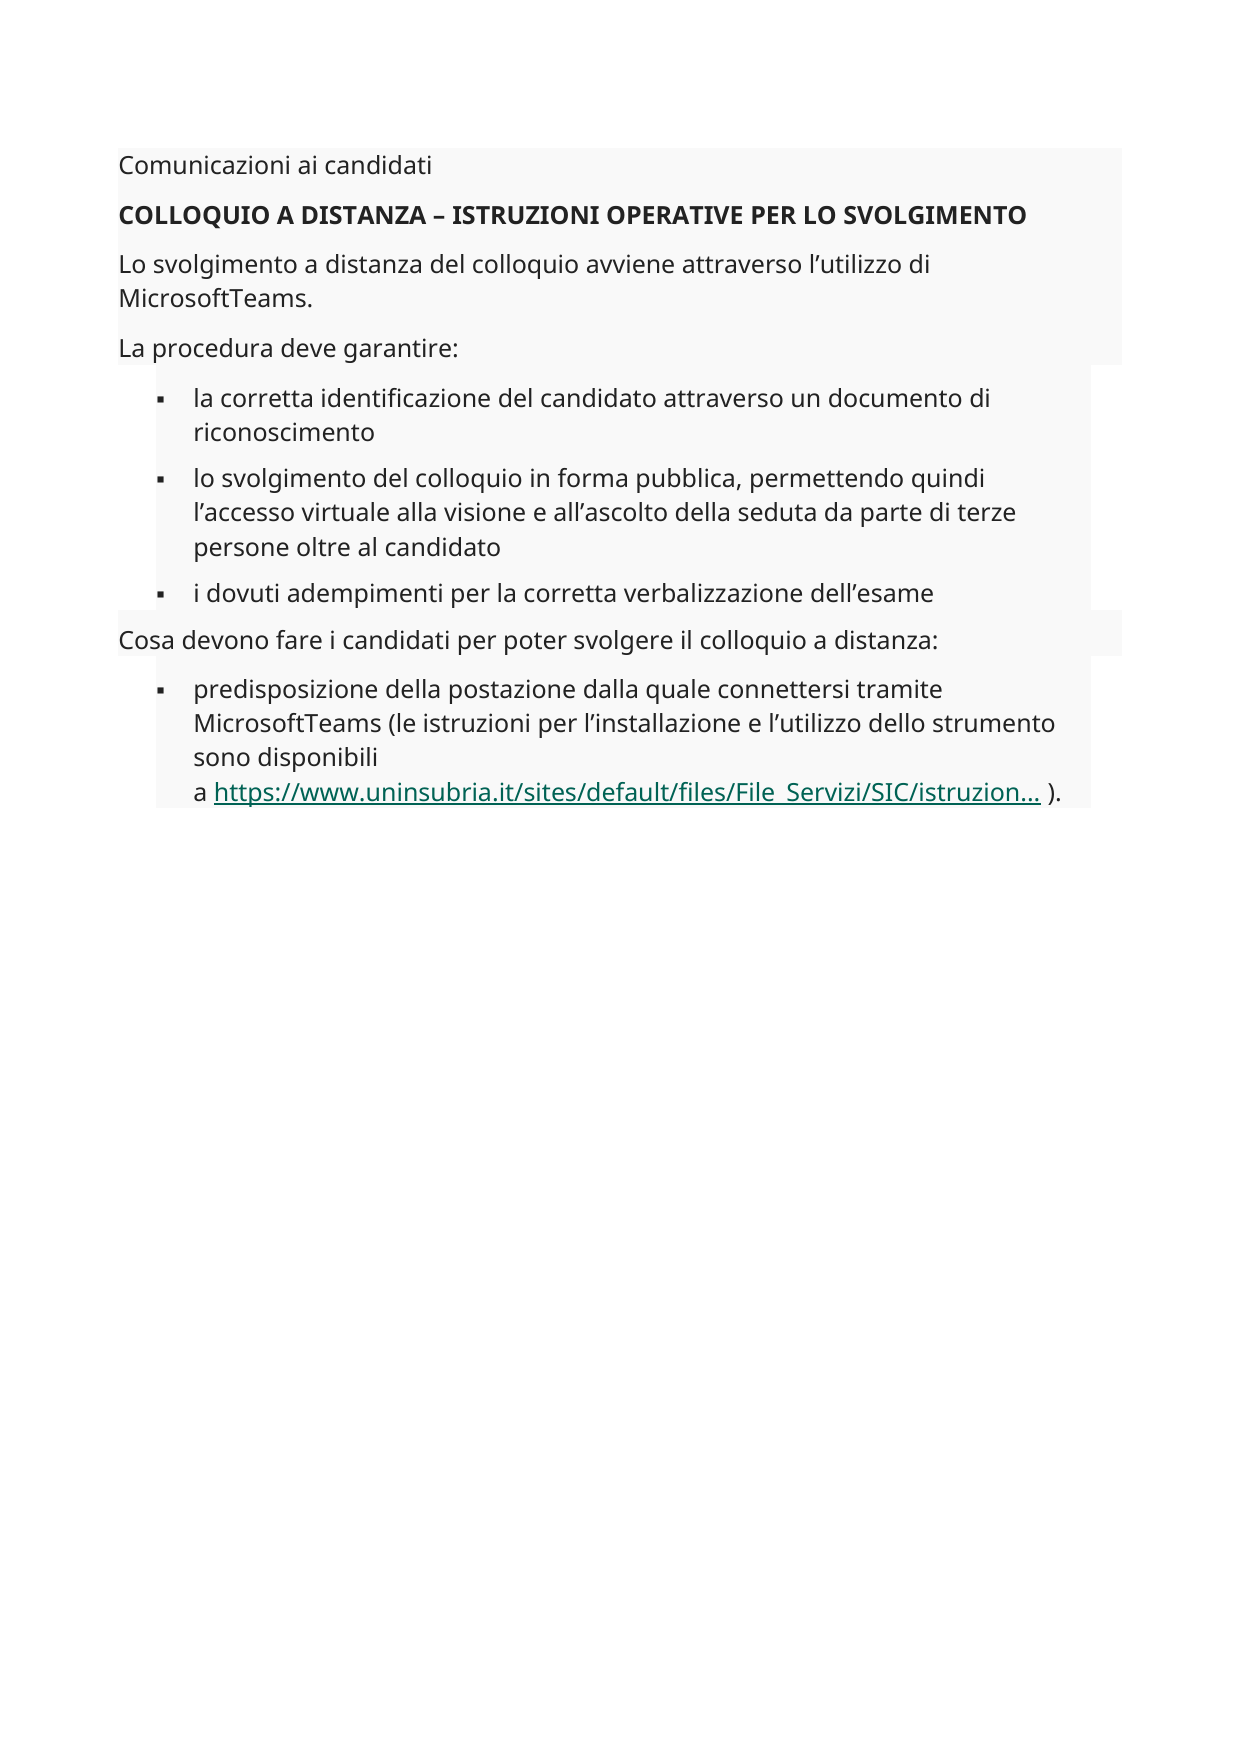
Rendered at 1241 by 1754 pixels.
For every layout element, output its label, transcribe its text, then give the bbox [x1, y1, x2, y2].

list predisposizione della postazione dalla quale connettersi tramite MicrosoftTeams (le istruzioni per l’installazione e l’utilizzo dello strumento sono disponibili a https://www.uninsubria.it/sites/default/files/File_Servizi/SIC/istruzion... ). [156, 672, 1091, 808]
text La procedura deve garantire: [118, 331, 1122, 365]
list la corretta identificazione del candidato attraverso un documento di riconoscimento [156, 380, 1091, 448]
list lo svolgimento del colloquio in forma pubblica, permettendo quindi l’accesso virtuale alla visione e all’ascolto della seduta da parte di terze persone oltre al candidato [156, 461, 1091, 563]
text Lo svolgimento a distanza del colloquio avviene attraverso l’utilizzo di MicrosoftTeams. [118, 247, 1122, 315]
text COLLOQUIO A DISTANZA – ISTRUZIONI OPERATIVE PER LO SVOLGIMENTO [118, 197, 1122, 231]
text Cosa devono fare i candidati per poter svolgere il colloquio a distanza: [118, 622, 1122, 656]
text Comunicazioni ai candidati [118, 148, 1122, 182]
list i dovuti adempimenti per la corretta verbalizzazione dell’esame [156, 576, 1091, 610]
